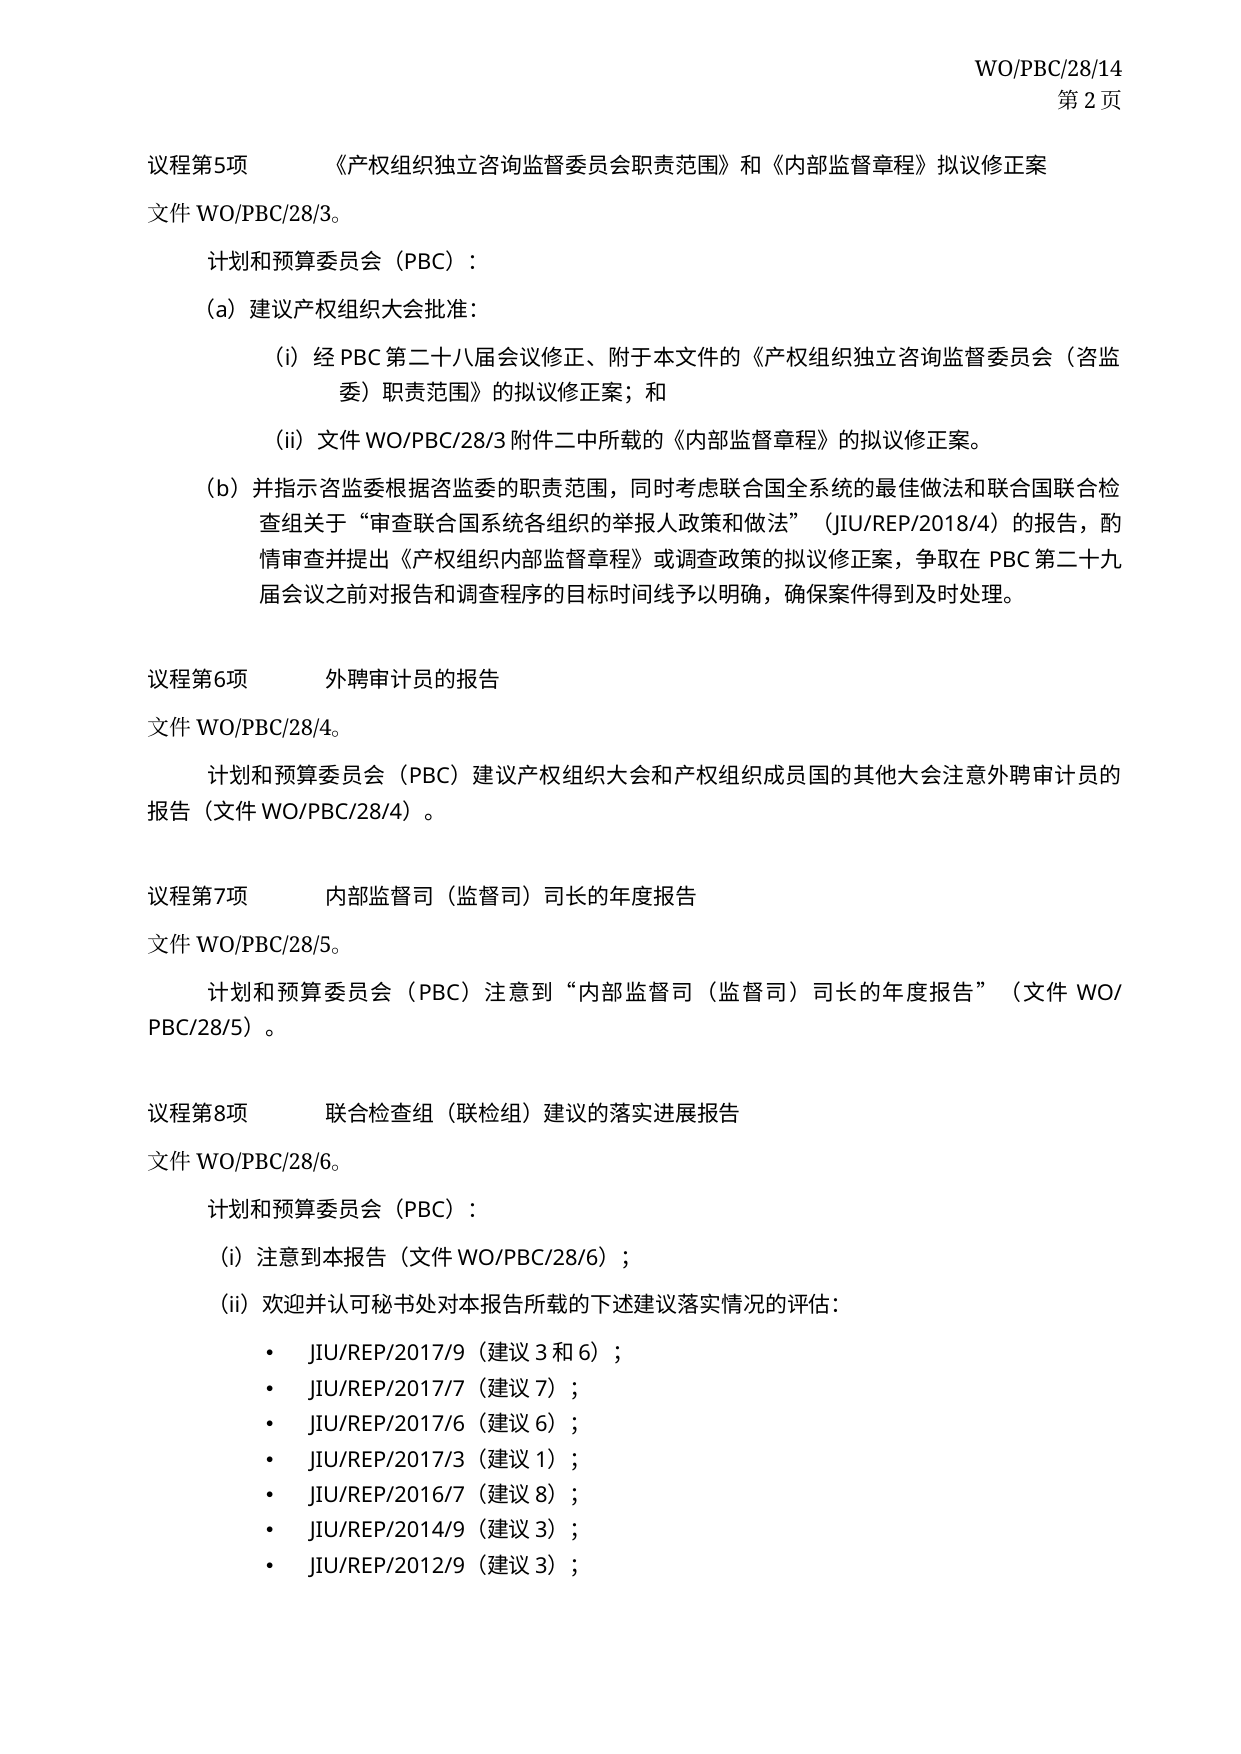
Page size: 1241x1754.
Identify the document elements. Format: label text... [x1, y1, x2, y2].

list JIU/REP/2017/6（建议6）； [266, 1403, 1122, 1438]
text 计划和预算委员会（PBC）： [148, 1188, 1122, 1223]
text 计划和预算委员会（PBC）： [148, 240, 1122, 276]
text 文件WO/PBC/28/6。 [148, 1140, 1122, 1176]
list 内部监督司（监督司）司长的年度报告 [148, 876, 1122, 911]
text （ii）文件WO/PBC/28/3附件二中所载的《内部监督章程》的拟议修正案。 [262, 419, 1122, 455]
list 外聘审计员的报告 [148, 659, 1122, 694]
text （a）建议产权组织大会批准： [193, 288, 1122, 323]
list JIU/REP/2012/9（建议3）； [266, 1544, 1122, 1580]
text 文件WO/PBC/28/3。 [148, 192, 1122, 228]
text 文件WO/PBC/28/4。 [148, 707, 1122, 742]
list JIU/REP/2017/9（建议3和6）； [266, 1332, 1122, 1367]
text 文件WO/PBC/28/5。 [148, 923, 1122, 959]
list 联合检查组（联检组）建议的落实进展报告 [148, 1092, 1122, 1128]
list 《产权组织独立咨询监督委员会职责范围》和《内部监督章程》拟议修正案 [148, 144, 1122, 180]
list JIU/REP/2016/7（建议8）； [266, 1473, 1122, 1509]
text （b）并指示咨监委根据咨监委的职责范围，同时考虑联合国全系统的最佳做法和联合国联合检查组关于“审查联合国系统各组织的举报人政策和做法”（JIU/REP/2018/4）的报告，酌情审查并提出《产权组织内部监督章程》或调查政策的拟议修正案，争取在PBC第二十九届会议之前对报告和调查程序的目标时间线予以明确，确保案件得到及时处理。 [193, 467, 1122, 609]
text 计划和预算委员会（PBC）建议产权组织大会和产权组织成员国的其他大会注意外聘审计员的报告（文件WO/PBC/28/4）。 [148, 755, 1122, 826]
list JIU/REP/2017/7（建议7）； [266, 1367, 1122, 1403]
text （i）注意到本报告（文件WO/PBC/28/6）； [148, 1236, 1122, 1271]
text 计划和预算委员会（PBC）注意到“内部监督司（监督司）司长的年度报告”（文件WO/PBC/28/5）。 [148, 971, 1122, 1042]
text （i）经PBC第二十八届会议修正、附于本文件的《产权组织独立咨询监督委员会（咨监委）职责范围》的拟议修正案；和 [262, 336, 1122, 407]
list JIU/REP/2014/9（建议3）； [266, 1509, 1122, 1544]
list JIU/REP/2017/3（建议1）； [266, 1438, 1122, 1473]
text （ii）欢迎并认可秘书处对本报告所载的下述建议落实情况的评估： [148, 1284, 1122, 1319]
